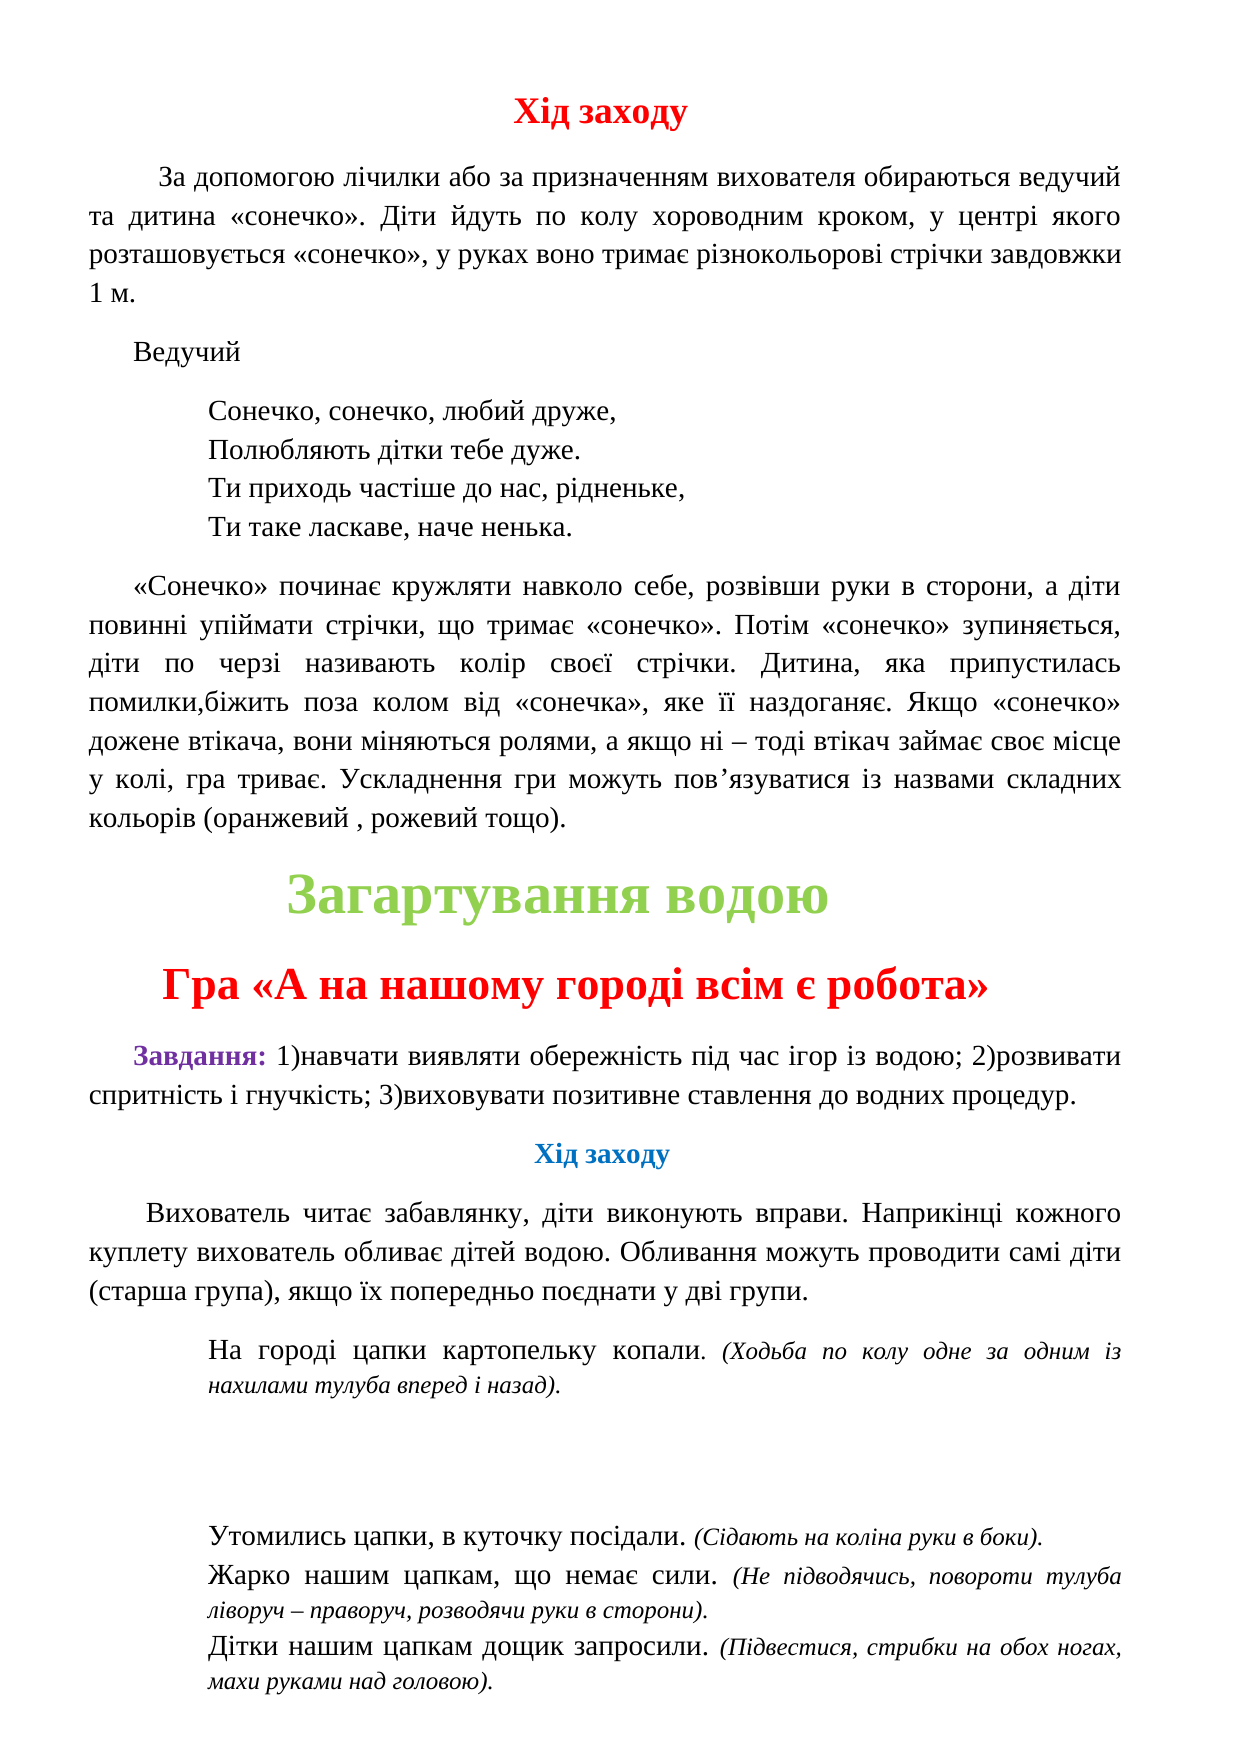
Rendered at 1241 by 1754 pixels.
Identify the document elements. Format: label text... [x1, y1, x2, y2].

text Ведучий [88, 334, 1122, 368]
text Загартування водою [133, 859, 1122, 926]
list Жарко нашим цапкам, що немає сили. (Не підводячись, повороти тулуба ліворуч – праворуч, розводячи руки в сторони). [208, 1557, 1122, 1624]
list Хід заходу [119, 89, 1122, 132]
list Ти приходь частіше до нас, рідненьке, [208, 471, 1122, 504]
list Утомились цапки, в куточку посідали. (Сідають на коліна руки в боки). [208, 1518, 1122, 1552]
list Полюбляють дітки тебе дуже. [208, 432, 1122, 466]
text Вихователь читає забавлянку, діти виконують вправи. Наприкінці кожного куплету вихователь обливає дітей водою. Обливання можуть проводити самі діти (старша група), якщо їх попередньо поєднати у дві групи. [88, 1196, 1122, 1306]
text Гра «А на нашому городі всім є робота» [88, 957, 1122, 1010]
text «Сонечко» починає кружляти навколо себе, розвівши руки в сторони, а діти повинні упіймати стрічки, що тримає «сонечко». Потім «сонечко» зупиняється, діти по черзі називають колір своєї стрічки. Дитина, яка припустилась помилки,біжить поза колом від «сонечка», яке її наздоганяє. Якщо «сонечко» дожене втікача, вони міняються ролями, а якщо ні – тоді втікач займає своє місце у колі, гра триває. Ускладнення гри можуть пов’язуватися із назвами складних кольорів (оранжевий , рожевий тощо). [88, 568, 1122, 833]
list На городі цапки картопельку копали. (Ходьба по колу одне за одним із нахилами тулуба вперед і назад). [208, 1332, 1122, 1399]
list Сонечко, сонечко, любий друже, [208, 393, 1122, 427]
list Ти таке ласкаве, наче ненька. [208, 509, 1122, 543]
list Дітки нашим цапкам дощик запросили. (Підвестися, стрибки на обох ногах, махи руками над головою). [208, 1628, 1122, 1694]
text Хід заходу [88, 1136, 1122, 1170]
text За допомогою лічилки або за призначенням вихователя обираються ведучий та дитина «сонечко». Діти йдуть по колу хороводним кроком, у центрі якого розташовується «сонечко», у руках воно тримає різнокольорові стрічки завдовжки 1 м. [88, 159, 1122, 308]
text Завдання: 1)навчати виявляти обережність під час ігор із водою; 2)розвивати спритність і гнучкість; 3)виховувати позитивне ставлення до водних процедур. [88, 1038, 1122, 1110]
